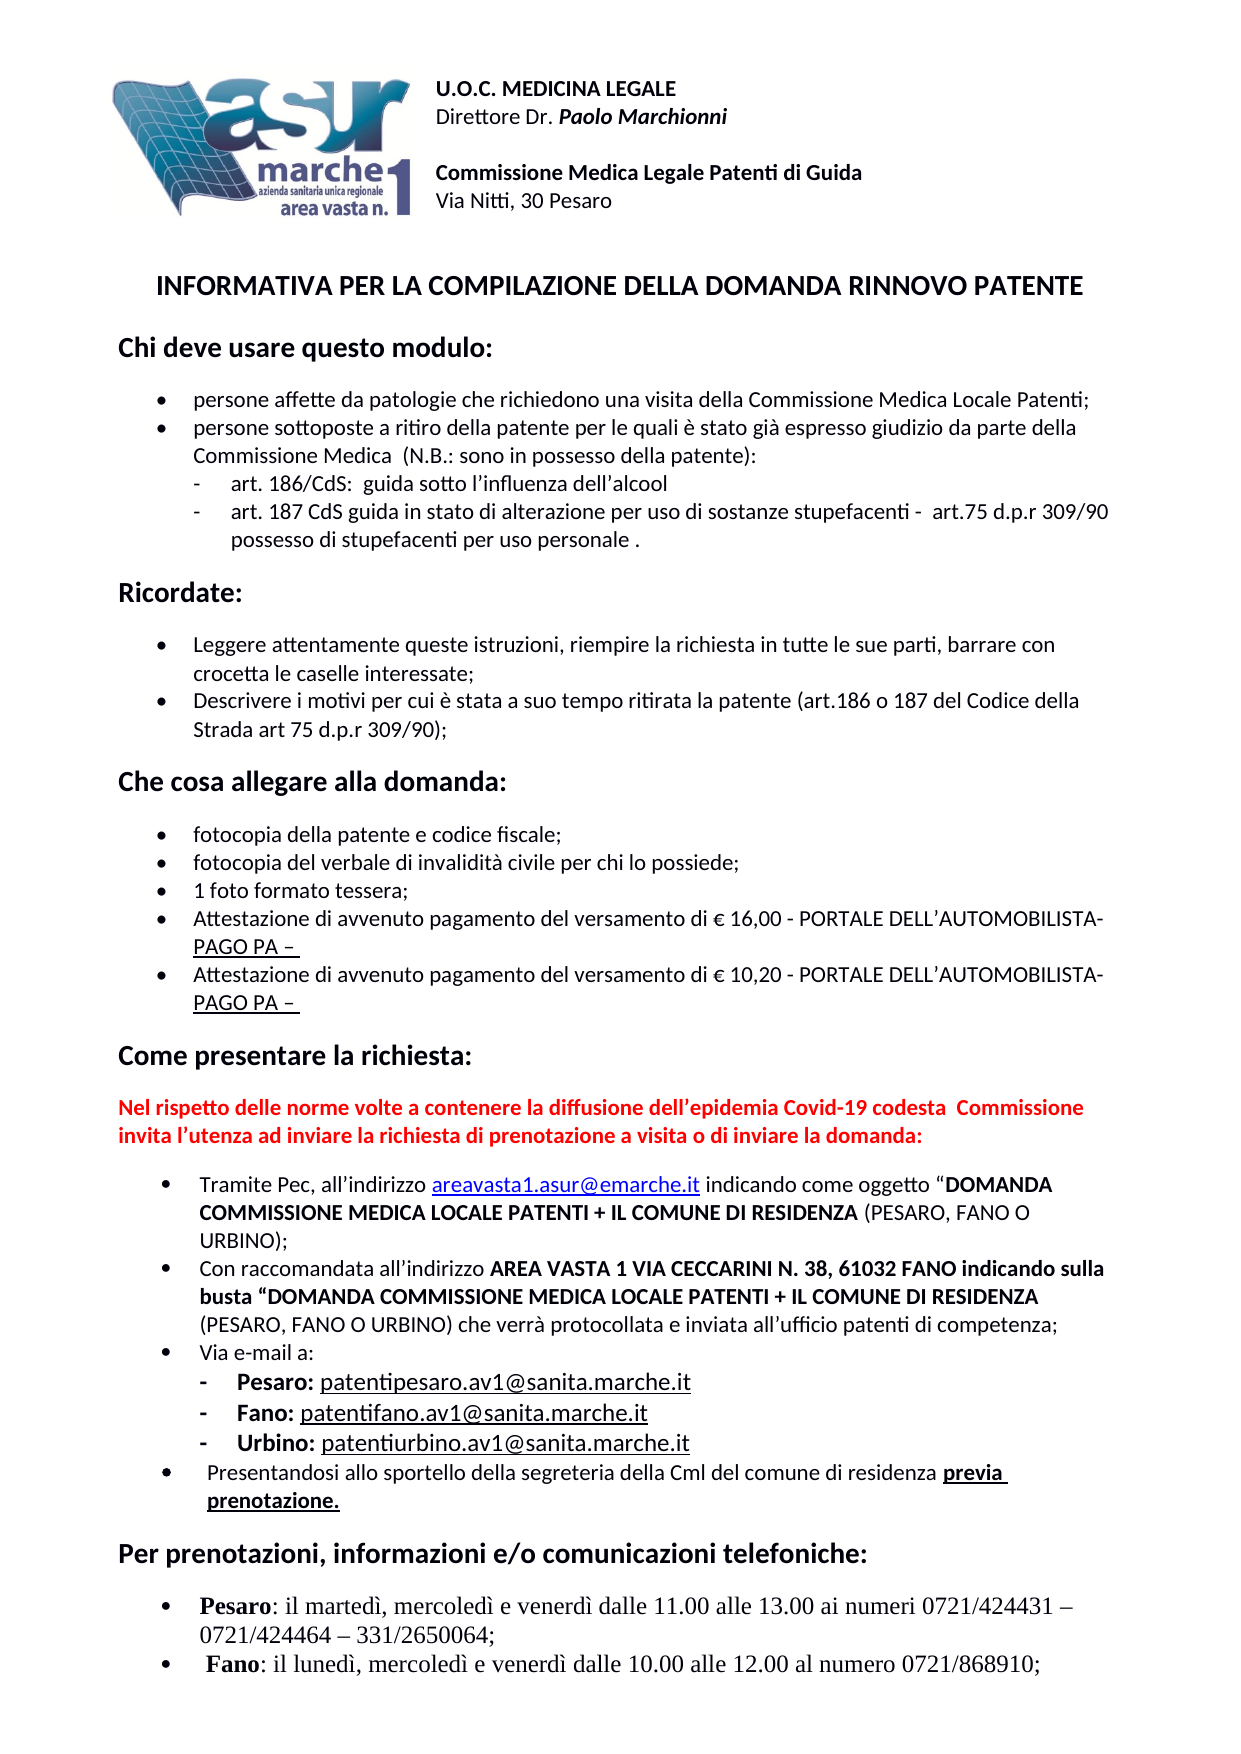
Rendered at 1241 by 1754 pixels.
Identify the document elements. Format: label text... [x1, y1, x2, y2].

text Nel rispetto delle norme volte a contenere la diffusione dell’epidemia Covid-19 codesta Commissione invita l’utenza ad inviare la richiesta di prenotazione a visita o di inviare la domanda: [118, 1093, 1122, 1149]
list Con raccomandata all’indirizzo AREA VASTA 1 VIA CECCARINI N. 38, 61032 FANO indicando sulla busta “DOMANDA COMMISSIONE MEDICA LOCALE PATENTI + IL COMUNE DI RESIDENZA (PESARO, FANO O URBINO) che verrà protocollata e inviata all’ufficio patenti di competenza; [162, 1254, 1122, 1338]
list Via e-mail a: [162, 1338, 1122, 1366]
list Attestazione di avvenuto pagamento del versamento di € 10,20 - PORTALE DELL’AUTOMOBILISTA- PAGO PA – [156, 960, 1122, 1016]
list Descrivere i motivi per cui è stata a suo tempo ritirata la patente (art.186 o 187 del Codice della Strada art 75 d.p.r 309/90); [156, 687, 1122, 743]
list persone affette da patologie che richiedono una visita della Commissione Medica Locale Patenti; [156, 385, 1122, 413]
list art. 187 CdS guida in stato di alterazione per uso di sostanze stupefacenti - art.75 d.p.r 309/90 possesso di stupefacenti per uso personale . [193, 497, 1122, 553]
list Presentandosi allo sportello della segreteria della Cml del comune di residenza previa prenotazione. [162, 1458, 1122, 1514]
list Pesaro: patentipesaro.av1@sanita.marche.it [199, 1366, 1122, 1397]
list Attestazione di avvenuto pagamento del versamento di € 16,00 - PORTALE DELL’AUTOMOBILISTA- PAGO PA – [156, 904, 1122, 960]
list Tramite Pec, all’indirizzo areavasta1.asur@emarche.it indicando come oggetto “DOMANDA COMMISSIONE MEDICA LOCALE PATENTI + IL COMUNE DI RESIDENZA (PESARO, FANO O URBINO); [162, 1170, 1122, 1254]
text Direttore Dr. Paolo Marchionni [416, 102, 1122, 130]
text INFORMATIVA PER LA COMPILAZIONE DELLA DOMANDA RINNOVO PATENTE [118, 267, 1122, 303]
picture [106, 68, 416, 217]
text Chi deve usare questo modulo: [118, 329, 1122, 364]
list Pesaro: il martedì, mercoledì e venerdì dalle 11.00 alle 13.00 ai numeri 0721/424431 – 0721/424464 – 331/2650064; [162, 1591, 1122, 1649]
text Per prenotazioni, informazioni e/o comunicazioni telefoniche: [118, 1535, 1122, 1571]
text Ricordate: [118, 574, 1122, 610]
text U.O.C. MEDICINA LEGALE [416, 74, 1122, 102]
list 1 foto formato tessera; [156, 876, 1122, 904]
text Come presentare la richiesta: [118, 1037, 1122, 1073]
list art. 186/CdS: guida sotto l’influenza dell’alcool [193, 469, 1122, 497]
list Fano: patentifano.av1@sanita.marche.it [199, 1397, 1122, 1427]
list persone sottoposte a ritiro della patente per le quali è stato già espresso giudizio da parte della Commissione Medica (N.B.: sono in possesso della patente): [156, 413, 1122, 469]
list fotocopia della patente e codice fiscale; [156, 820, 1122, 848]
list fotocopia del verbale di invalidità civile per chi lo possiede; [156, 848, 1122, 876]
text Commissione Medica Legale Patenti di Guida [416, 158, 1122, 186]
text Che cosa allegare alla domanda: [118, 763, 1122, 799]
list Leggere attentamente queste istruzioni, riempire la richiesta in tutte le sue parti, barrare con crocetta le caselle interessate; [156, 631, 1122, 687]
text Via Nitti, 30 Pesaro [416, 186, 1122, 214]
list Fano: il lunedì, mercoledì e venerdì dalle 10.00 alle 12.00 al numero 0721/868910; [162, 1649, 1122, 1678]
list Urbino: patentiurbino.av1@sanita.marche.it [199, 1427, 1122, 1458]
